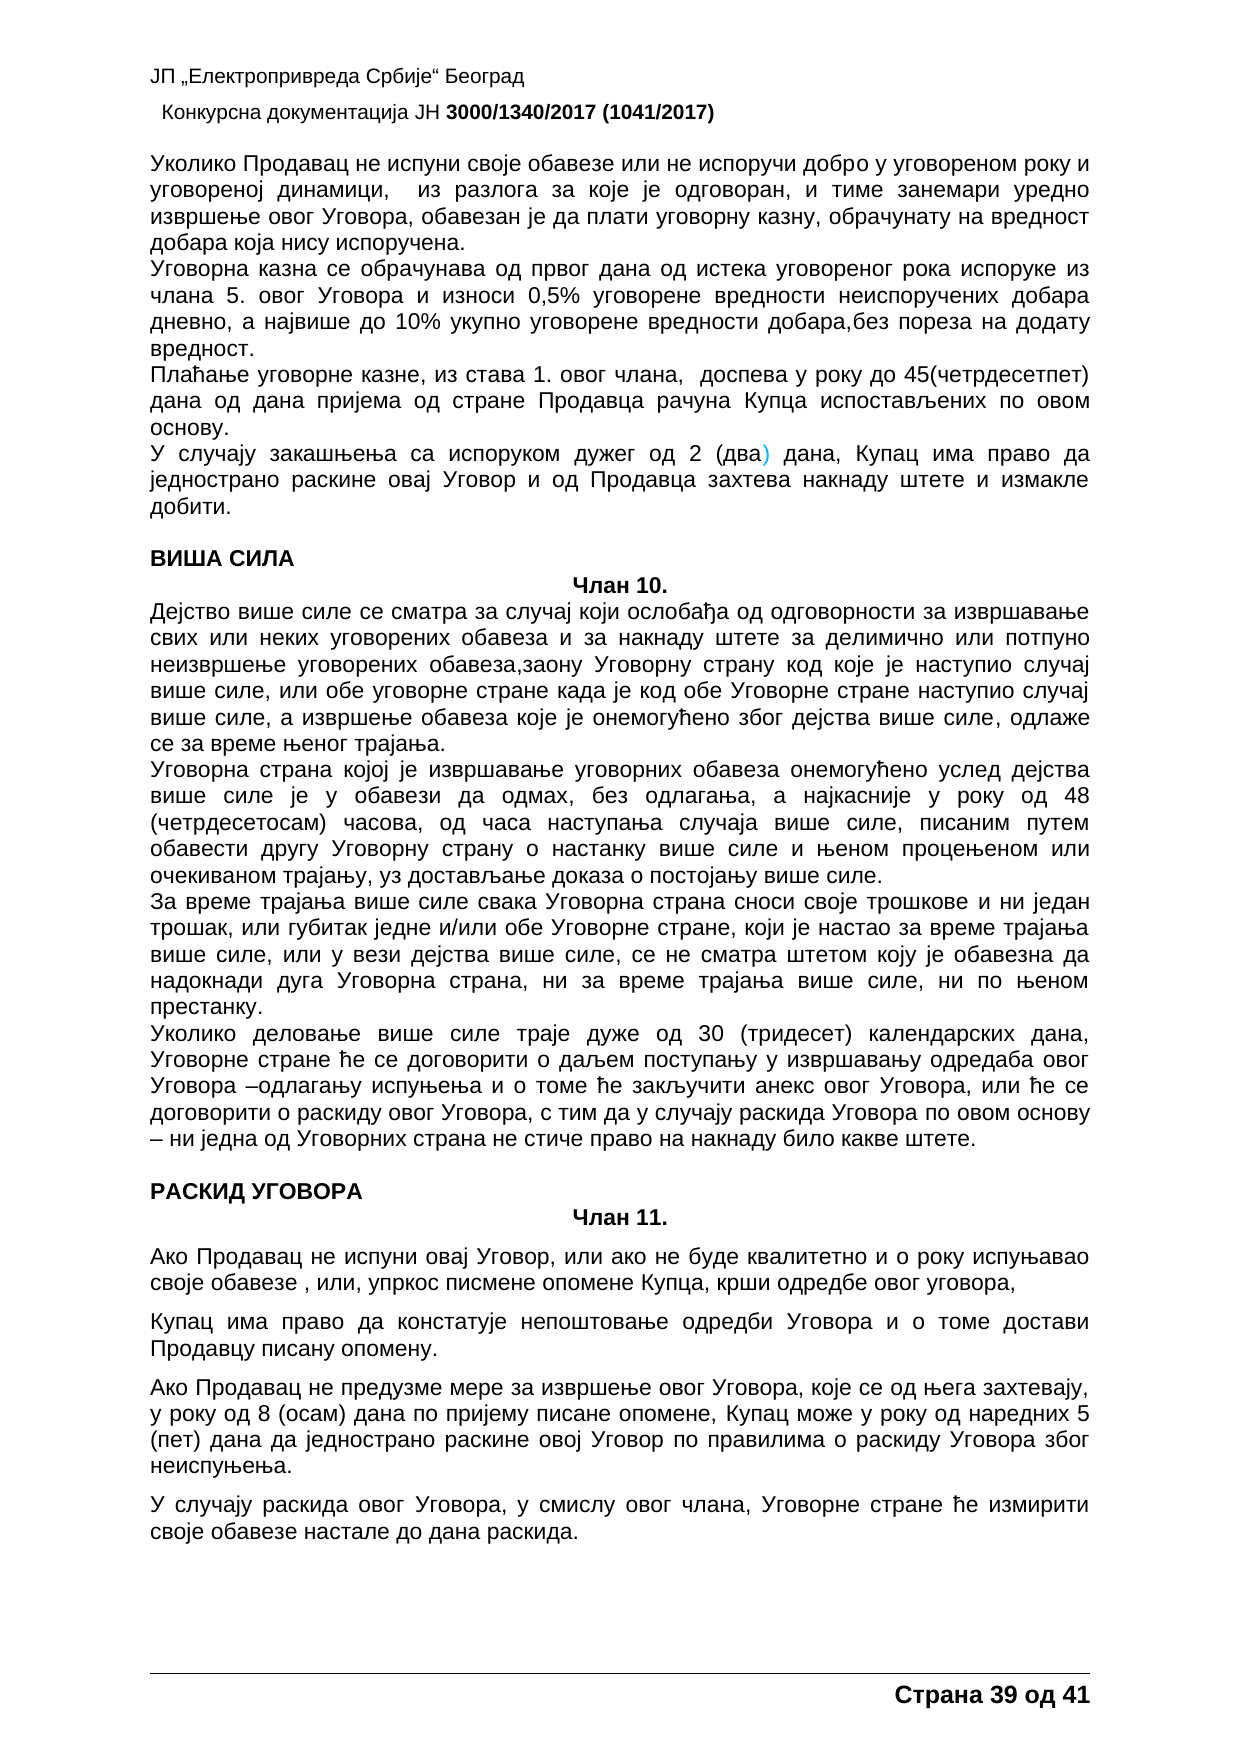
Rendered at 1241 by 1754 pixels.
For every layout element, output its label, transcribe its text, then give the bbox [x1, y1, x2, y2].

text ВИША СИЛА [150, 545, 1090, 572]
text Уговорна страна којој је извршавање уговорних обавеза онемогућено услед дејства више силе је у обавези да одмах, без одлагања, а најкасније у року од 48 (четрдесетосам) часова, од часа наступања случаја више силе, писаним путем обавести другу Уговорну страну о настанку више силе и њеном процењеном или очекиваном трајању, уз достављање доказа о постојању више силе. [150, 756, 1090, 888]
text У случају закашњења са испоруком дужег од 2 (два) дана, Купац има право да једнострано раскине овај Уговор и од Продавца захтева накнаду штете и измакле добити. [150, 440, 1090, 519]
text Члан 10. [150, 572, 1090, 598]
text РАСКИД УГОВОРА [150, 1178, 1090, 1204]
text Плаћање уговорне казне, из става 1. овог члана, дoспeвa у рoку до 45(четрдесетпет) дaнa oд дaнa пријема од стране Продавца рачуна Купца испостављених по овом основу. [150, 361, 1090, 440]
text Уговорна казна се обрачунава од првог дана од истека уговореног рока испоруке из члана 5. овог Уговора и износи 0,5% уговорене вредности неиспоручених добара дневно, а највише до 10% укупно уговорене вредности добара,без пореза на додату вредност. [150, 255, 1090, 361]
text Уколико Продавац не испуни своје обавезе или не испоручи добро у уговореном року и уговореној динамици, из разлога за које је одговоран, и тиме занемари уредно извршење овог Уговора, обавезан је да плати уговорну казну, обрачунату на вредност добара која нису испоручена. [150, 150, 1090, 255]
text Дејство више силе се сматра за случај који ослобађа од одговорности за извршавање свих или неких уговорених обавеза и за накнаду штете за делимично или потпуно неизвршење уговорених обавеза,заону Уговорну страну код које је наступио случај више силе, или обе уговорне стране када је код обе Уговорне стране наступио случај више силе, а извршење обавеза које је онемогућено због дејства више силе, одлаже се за време њеног трајања. [150, 598, 1090, 756]
text Уколико деловање више силе траје дуже од 30 (тридесет) календарских дана, Уговорне стране ће се договорити о даљем поступању у извршавању одредаба овог Уговора –одлагању испуњења и о томе ће закључити анекс овог Уговора, или ће се договорити о раскиду овог Уговора, с тим да у случају раскида Уговора по овом основу – ни једна од Уговорних страна не стиче право на накнаду било какве штете. [150, 1020, 1090, 1151]
text Ако Продавац не предузме мере за извршење овог Уговора, које се од њега захтевају, у року од 8 (осам) дана по пријему писане опомене, Купац може у року од наредних 5 (пет) дана да једнострано раскине овој Уговор по правилима о раскиду Уговора због неиспуњења. [150, 1373, 1090, 1479]
text Ако Продавац не испуни овај Уговор, или ако не буде квалитетно и о року испуњавао своје обавезе , или, упркос писмене опомене Купца, крши одредбе овог уговора, [150, 1243, 1090, 1296]
text Купац има право да констатује непоштовање одредби Уговора и о томе достави Продавцу писану опомену. [150, 1308, 1090, 1361]
text У случају раскида овог Уговора, у смислу овог члана, Уговорне стране ће измирити своје обавезе настале до дана раскида. [150, 1491, 1090, 1544]
text За време трајања више силе свака Уговорна страна сноси своје трошкове и ни један трошак, или губитак једне и/или обе Уговорне стране, који је настао за време трајања више силе, или у вези дејства више силе, се не сматра штетом коју је обавезна да надокнади дуга Уговорна страна, ни за време трајања више силе, ни по њеном престанку. [150, 888, 1090, 1020]
text Члан 11. [150, 1204, 1090, 1231]
